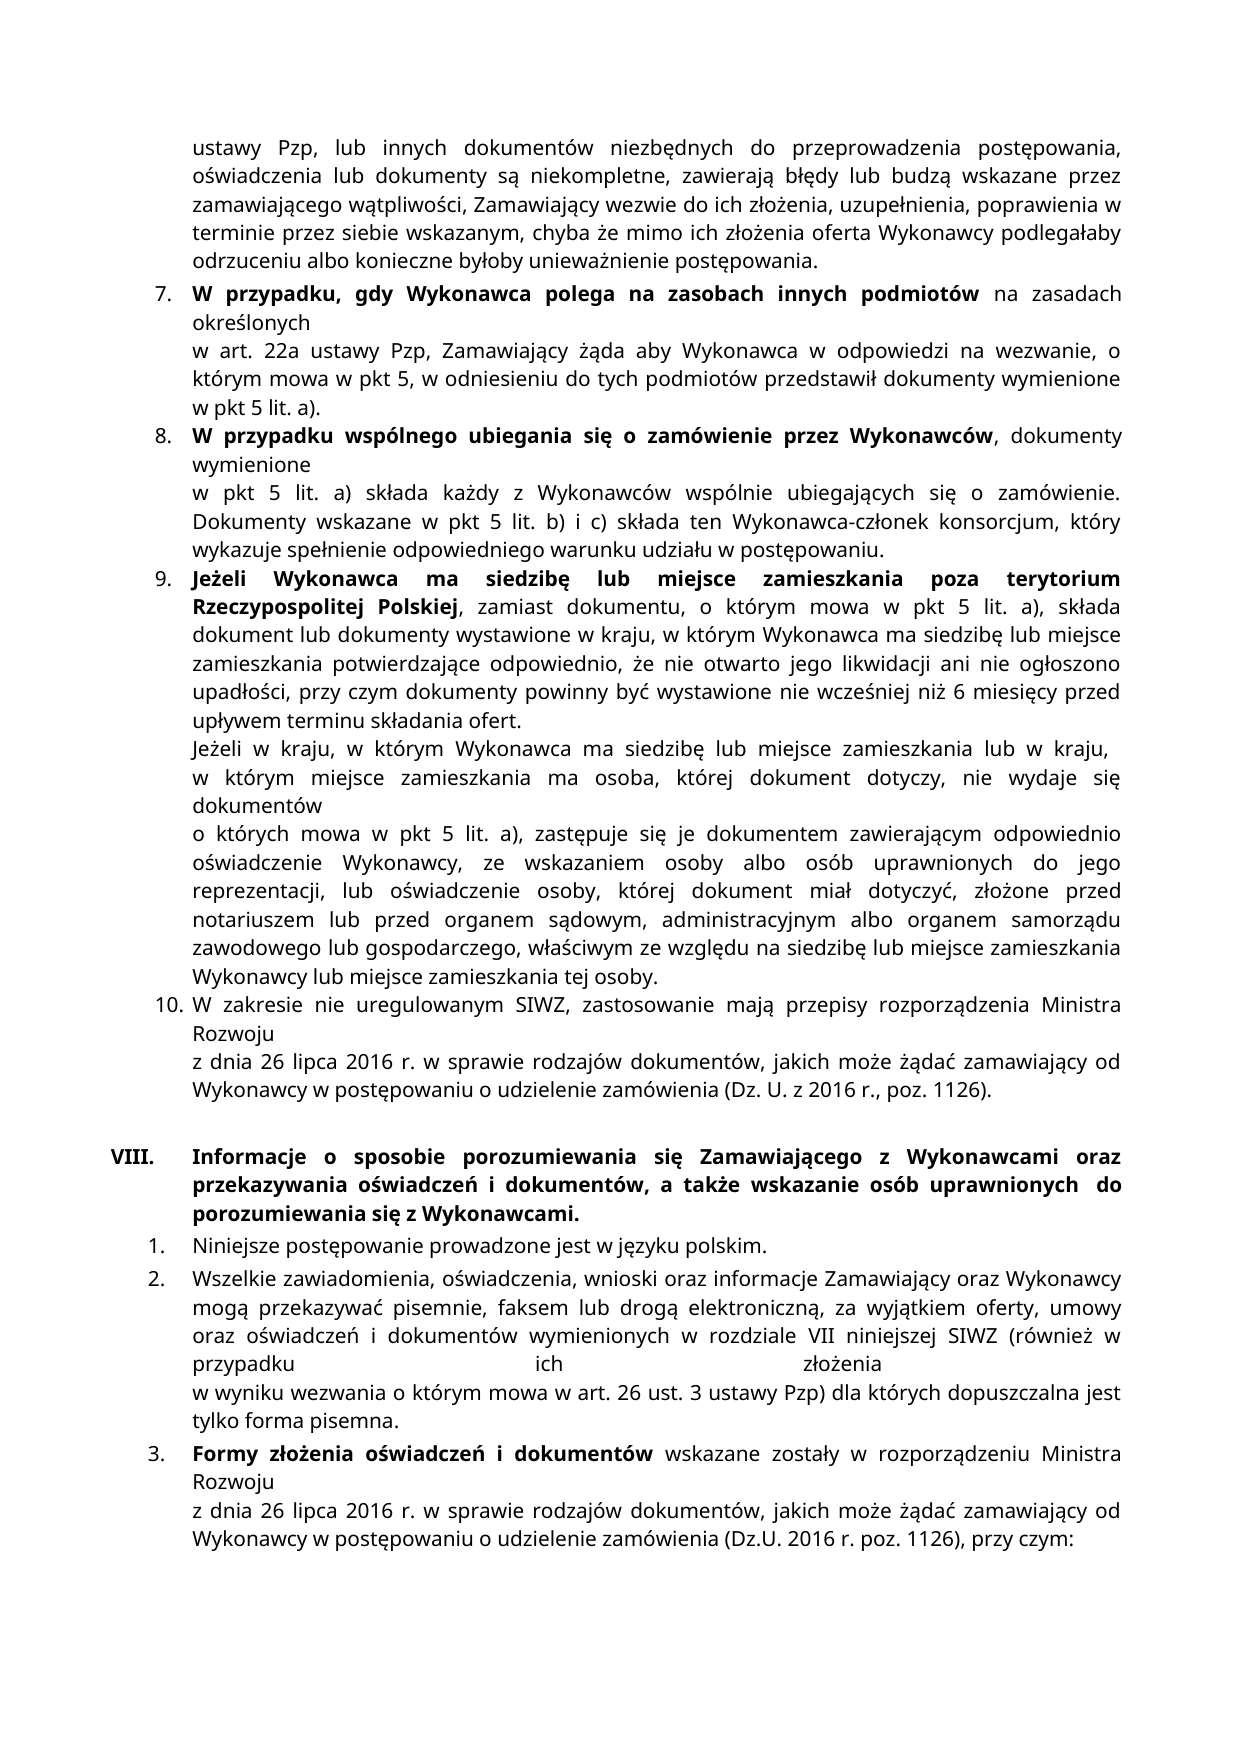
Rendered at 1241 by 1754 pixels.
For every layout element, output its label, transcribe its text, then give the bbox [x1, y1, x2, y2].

list Niniejsze postępowanie prowadzone jest w języku polskim. [148, 1232, 1122, 1260]
list W przypadku wspólnego ubiegania się o zamówienie przez Wykonawców, dokumenty wymienione w pkt 5 lit. a) składa każdy z Wykonawców wspólnie ubiegających się o zamówienie. Dokumenty wskazane w pkt 5 lit. b) i c) składa ten Wykonawca-członek konsorcjum, który wykazuje spełnienie odpowiedniego warunku udziału w postępowaniu. [154, 421, 1122, 564]
list Wszelkie zawiadomienia, oświadczenia, wnioski oraz informacje Zamawiający oraz Wykonawcy mogą przekazywać pisemnie, faksem lub drogą elektroniczną, za wyjątkiem oferty, umowy oraz oświadczeń i dokumentów wymienionych w rozdziale VII niniejszej SIWZ (również w przypadku ich złożenia w wyniku wezwania o którym mowa w art. 26 ust. 3 ustawy Pzp) dla których dopuszczalna jest tylko forma pisemna. [148, 1264, 1122, 1435]
list W przypadku, gdy Wykonawca polega na zasobach innych podmiotów na zasadach określonych w art. 22a ustawy Pzp, Zamawiający żąda aby Wykonawca w odpowiedzi na wezwanie, o którym mowa w pkt 5, w odniesieniu do tych podmiotów przedstawił dokumenty wymienione w pkt 5 lit. a). [154, 279, 1122, 421]
list Informacje o sposobie porozumiewania się Zamawiającego z Wykonawcami oraz przekazywania oświadczeń i dokumentów, a także wskazanie osób uprawnionych do porozumiewania się z Wykonawcami. [154, 1142, 1122, 1227]
list Formy złożenia oświadczeń i dokumentów wskazane zostały w rozporządzeniu Ministra Rozwoju z dnia 26 lipca 2016 r. w sprawie rodzajów dokumentów, jakich może żądać zamawiający od Wykonawcy w postępowaniu o udzielenie zamówienia (Dz.U. 2016 r. poz. 1126), przy czym: [148, 1439, 1122, 1553]
list Jeżeli w kraju, w którym Wykonawca ma siedzibę lub miejsce zamieszkania lub w kraju, w którym miejsce zamieszkania ma osoba, której dokument dotyczy, nie wydaje się dokumentów o których mowa w pkt 5 lit. a), zastępuje się je dokumentem zawierającym odpowiednio oświadczenie Wykonawcy, ze wskazaniem osoby albo osób uprawnionych do jego reprezentacji, lub oświadczenie osoby, której dokument miał dotyczyć, złożone przed notariuszem lub przed organem sądowym, administracyjnym albo organem samorządu zawodowego lub gospodarczego, właściwym ze względu na siedzibę lub miejsce zamieszkania Wykonawcy lub miejsce zamieszkania tej osoby. [192, 734, 1122, 990]
list Jeżeli Wykonawca ma siedzibę lub miejsce zamieszkania poza terytorium Rzeczypospolitej Polskiej, zamiast dokumentu, o którym mowa w pkt 5 lit. a), składa dokument lub dokumenty wystawione w kraju, w którym Wykonawca ma siedzibę lub miejsce zamieszkania potwierdzające odpowiednio, że nie otwarto jego likwidacji ani nie ogłoszono upadłości, przy czym dokumenty powinny być wystawione nie wcześniej niż 6 miesięcy przed upływem terminu składania ofert. [154, 564, 1122, 734]
list W zakresie nie uregulowanym SIWZ, zastosowanie mają przepisy rozporządzenia Ministra Rozwoju z dnia 26 lipca 2016 r. w sprawie rodzajów dokumentów, jakich może żądać zamawiający od Wykonawcy w postępowaniu o udzielenie zamówienia (Dz. U. z 2016 r., poz. 1126). [154, 990, 1122, 1104]
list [148, 133, 1122, 275]
